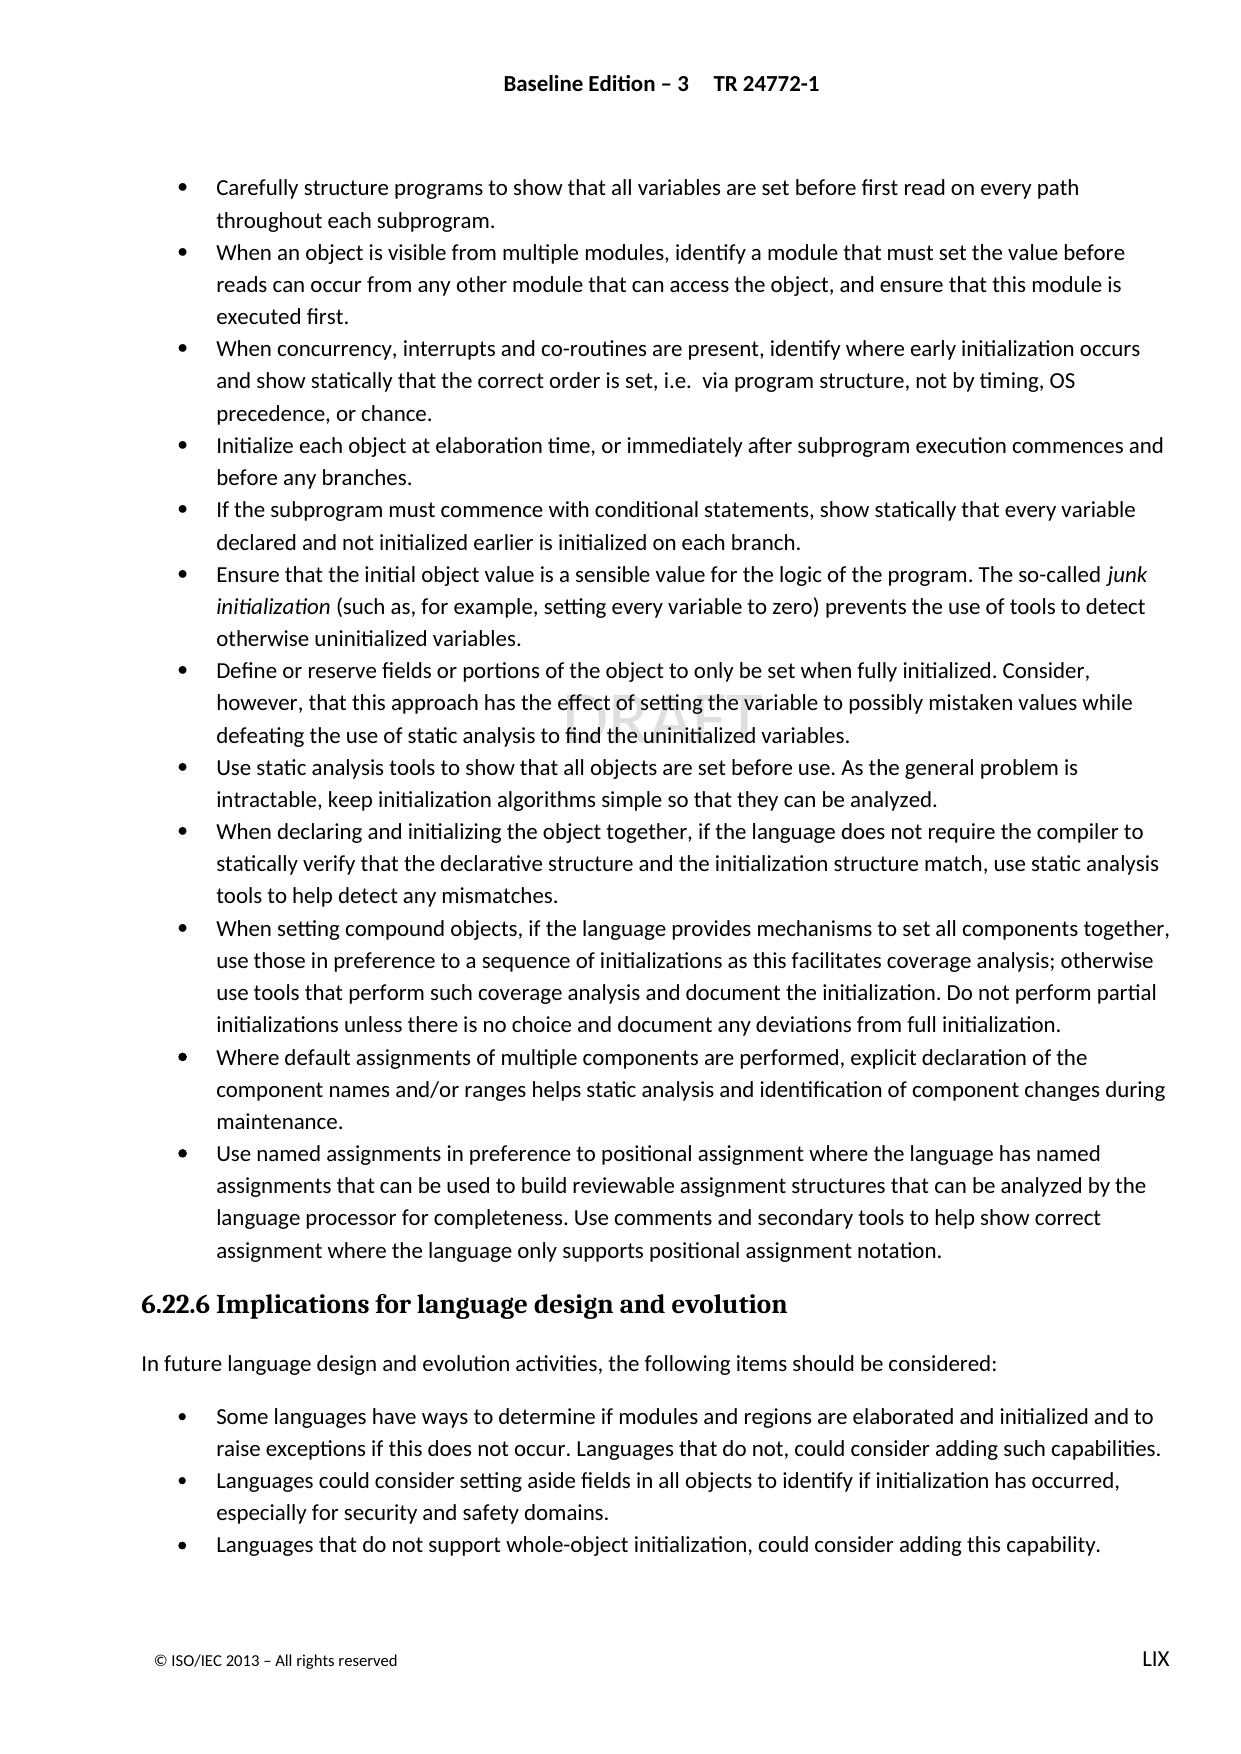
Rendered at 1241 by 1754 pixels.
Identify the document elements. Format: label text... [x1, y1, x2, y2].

list Ensure that the initial object value is a sensible value for the logic of the program. The so-called junk initialization (such as, for example, setting every variable to zero) prevents the use of tools to detect otherwise uninitialized variables. [178, 560, 1182, 652]
list If the subprogram must commence with conditional statements, show statically that every variable declared and not initialized earlier is initialized on each branch. [178, 495, 1182, 556]
list When an object is visible from multiple modules, identify a module that must set the value before reads can occur from any other module that can access the object, and ensure that this module is executed first. [178, 238, 1182, 330]
list Define or reserve fields or portions of the object to only be set when fully initialized. Consider, however, that this approach has the effect of setting the variable to possibly mistaken values while defeating the use of static analysis to find the uninitialized variables. [178, 656, 1182, 749]
list When concurrency, interrupts and co-routines are present, identify where early initialization occurs and show statically that the correct order is set, i.e. via program structure, not by timing, OS precedence, or chance. [178, 334, 1182, 427]
list Languages could consider setting aside fields in all objects to identify if initialization has occurred, especially for security and safety domains. [178, 1466, 1182, 1526]
list When declaring and initializing the object together, if the language does not require the compiler to statically verify that the declarative structure and the initialization structure match, use static analysis tools to help detect any mismatches. [178, 817, 1182, 910]
list Languages that do not support whole-object initialization, could consider adding this capability. [178, 1531, 1182, 1559]
list Where default assignments of multiple components are performed, explicit declaration of the component names and/or ranges helps static analysis and identification of component changes during maintenance. [178, 1043, 1182, 1135]
list Use named assignments in preference to positional assignment where the language has named assignments that can be used to build reviewable assignment structures that can be analyzed by the language processor for completeness. Use comments and secondary tools to help show correct assignment where the language only supports positional assignment notation. [178, 1139, 1182, 1264]
list Use static analysis tools to show that all objects are set before use. As the general problem is intractable, keep initialization algorithms simple so that they can be analyzed. [178, 753, 1182, 813]
subtitle 6.22.6 Implications for language design and evolution [141, 1289, 1182, 1320]
text In future language design and evolution activities, the following items should be considered: [141, 1349, 1182, 1377]
list Some languages have ways to determine if modules and regions are elaborated and initialized and to raise exceptions if this does not occur. Languages that do not, could consider adding such capabilities. [178, 1402, 1182, 1462]
list Initialize each object at elaboration time, or immediately after subprogram execution commences and before any branches. [178, 431, 1182, 491]
list When setting compound objects, if the language provides mechanisms to set all components together, use those in preference to a sequence of initializations as this facilitates coverage analysis; otherwise use tools that perform such coverage analysis and document the initialization. Do not perform partial initializations unless there is no choice and document any deviations from full initialization. [178, 914, 1189, 1038]
list Carefully structure programs to show that all variables are set before first read on every path throughout each subprogram. [178, 173, 1182, 234]
